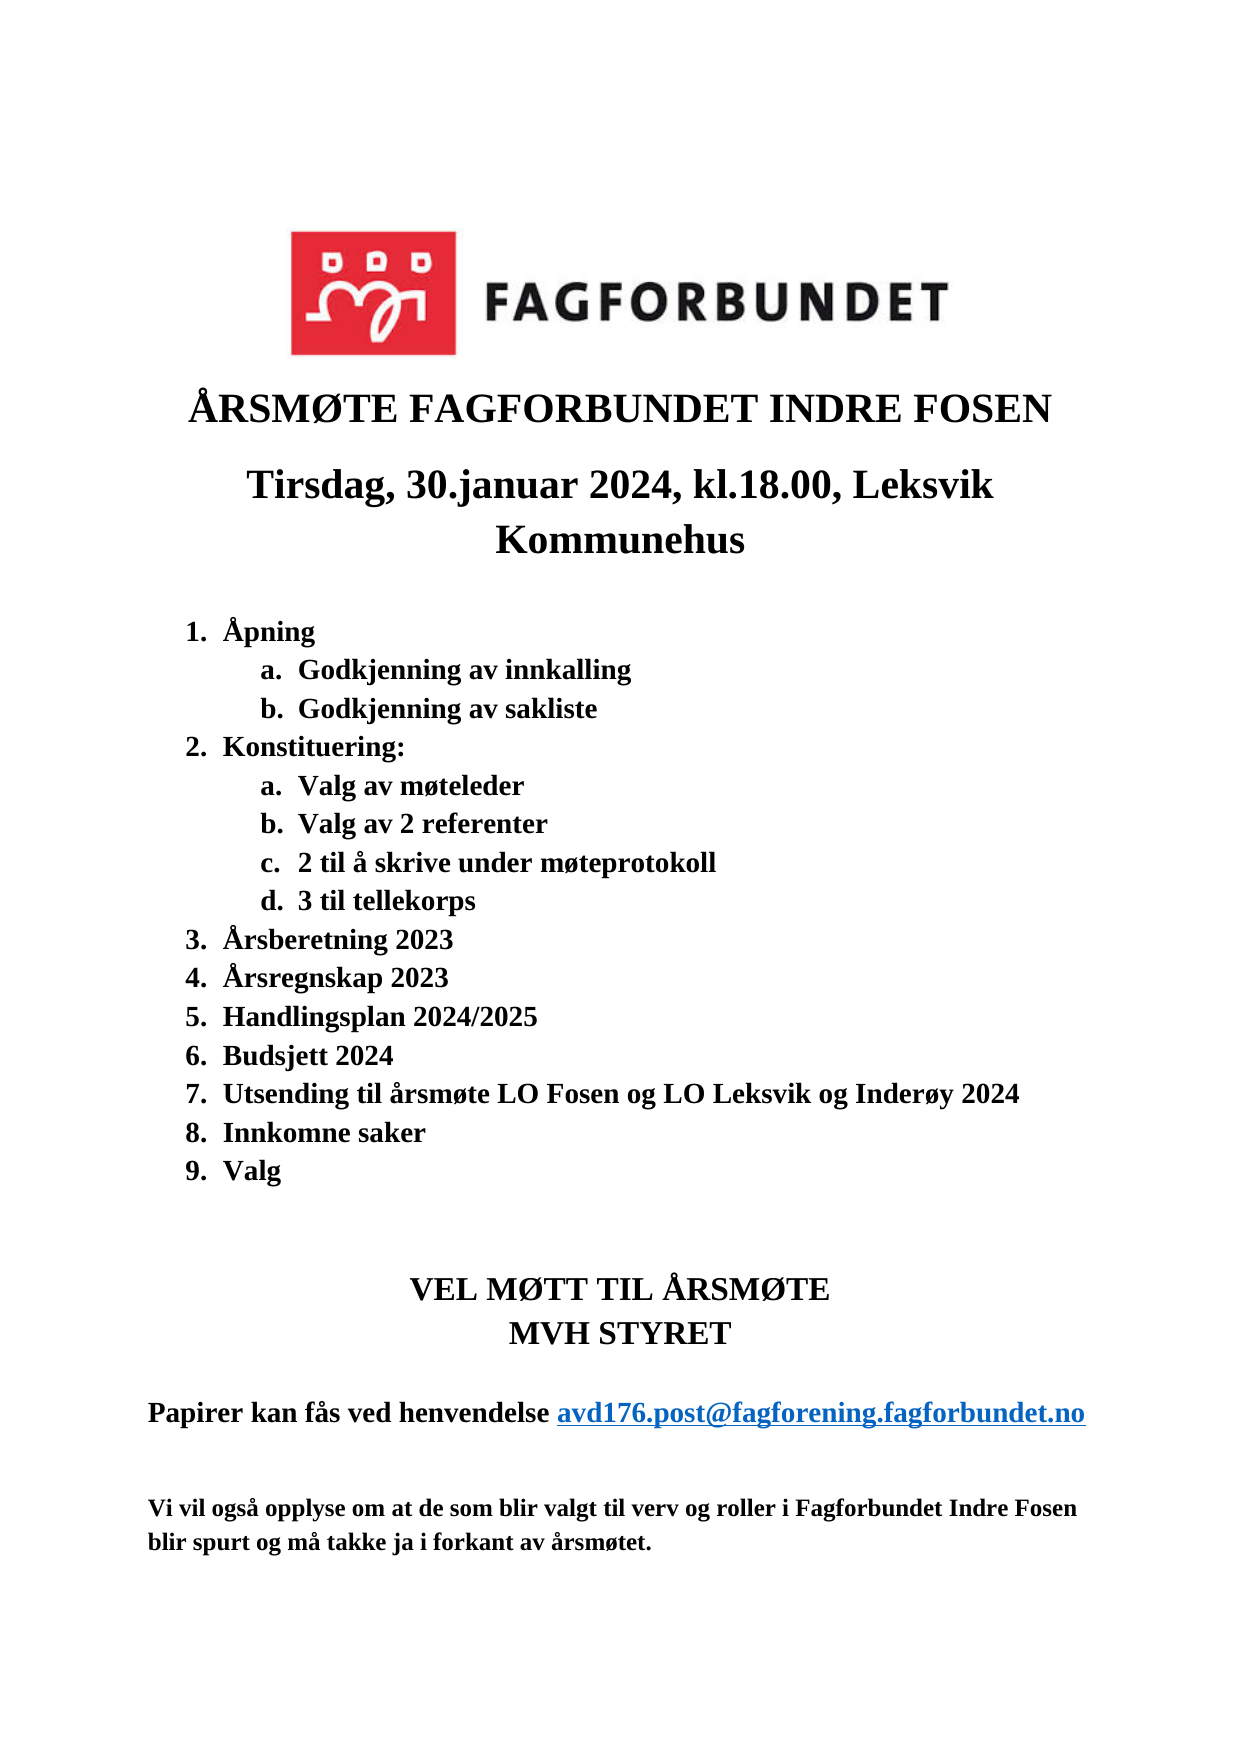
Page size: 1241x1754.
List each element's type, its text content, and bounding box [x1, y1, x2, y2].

list Papirer kan fås ved henvendelse avd176.post@fagforening.fagforbundet.no [148, 1396, 1093, 1429]
list Konstituering: [185, 729, 1093, 763]
picture [286, 228, 954, 359]
list Utsending til årsmøte LO Fosen og LO Leksvik og Inderøy 2024 [185, 1076, 1093, 1110]
list Årsregnskap 2023 [185, 961, 1093, 994]
list 2 til å skrive under møteprotokoll [260, 845, 1093, 878]
list Innkomne saker [185, 1115, 1093, 1148]
list Årsberetning 2023 [185, 922, 1093, 956]
list Godkjenning av innkalling [260, 652, 1093, 686]
list Godkjenning av sakliste [260, 691, 1093, 724]
list MVH STYRET [148, 1313, 1093, 1351]
list Valg av møteleder [260, 768, 1093, 801]
text Tirsdag, 30.januar 2024, kl.18.00, Leksvik Kommunehus [148, 459, 1093, 562]
text ÅRSMØTE FAGFORBUNDET INDRE FOSEN [148, 383, 1093, 431]
list VEL MØTT TIL ÅRSMØTE [148, 1269, 1093, 1307]
list Valg [185, 1153, 1093, 1187]
list 3 til tellekorps [260, 883, 1093, 917]
list Handlingsplan 2024/2025 [185, 999, 1093, 1033]
list Budsjett 2024 [185, 1038, 1093, 1071]
text Vi vil også opplyse om at de som blir valgt til verv og roller i Fagforbundet Indre Fosen blir spurt og må takke ja i forkant av årsmøtet. [148, 1493, 1093, 1555]
list Valg av 2 referenter [260, 806, 1093, 840]
list Åpning [185, 614, 1093, 647]
